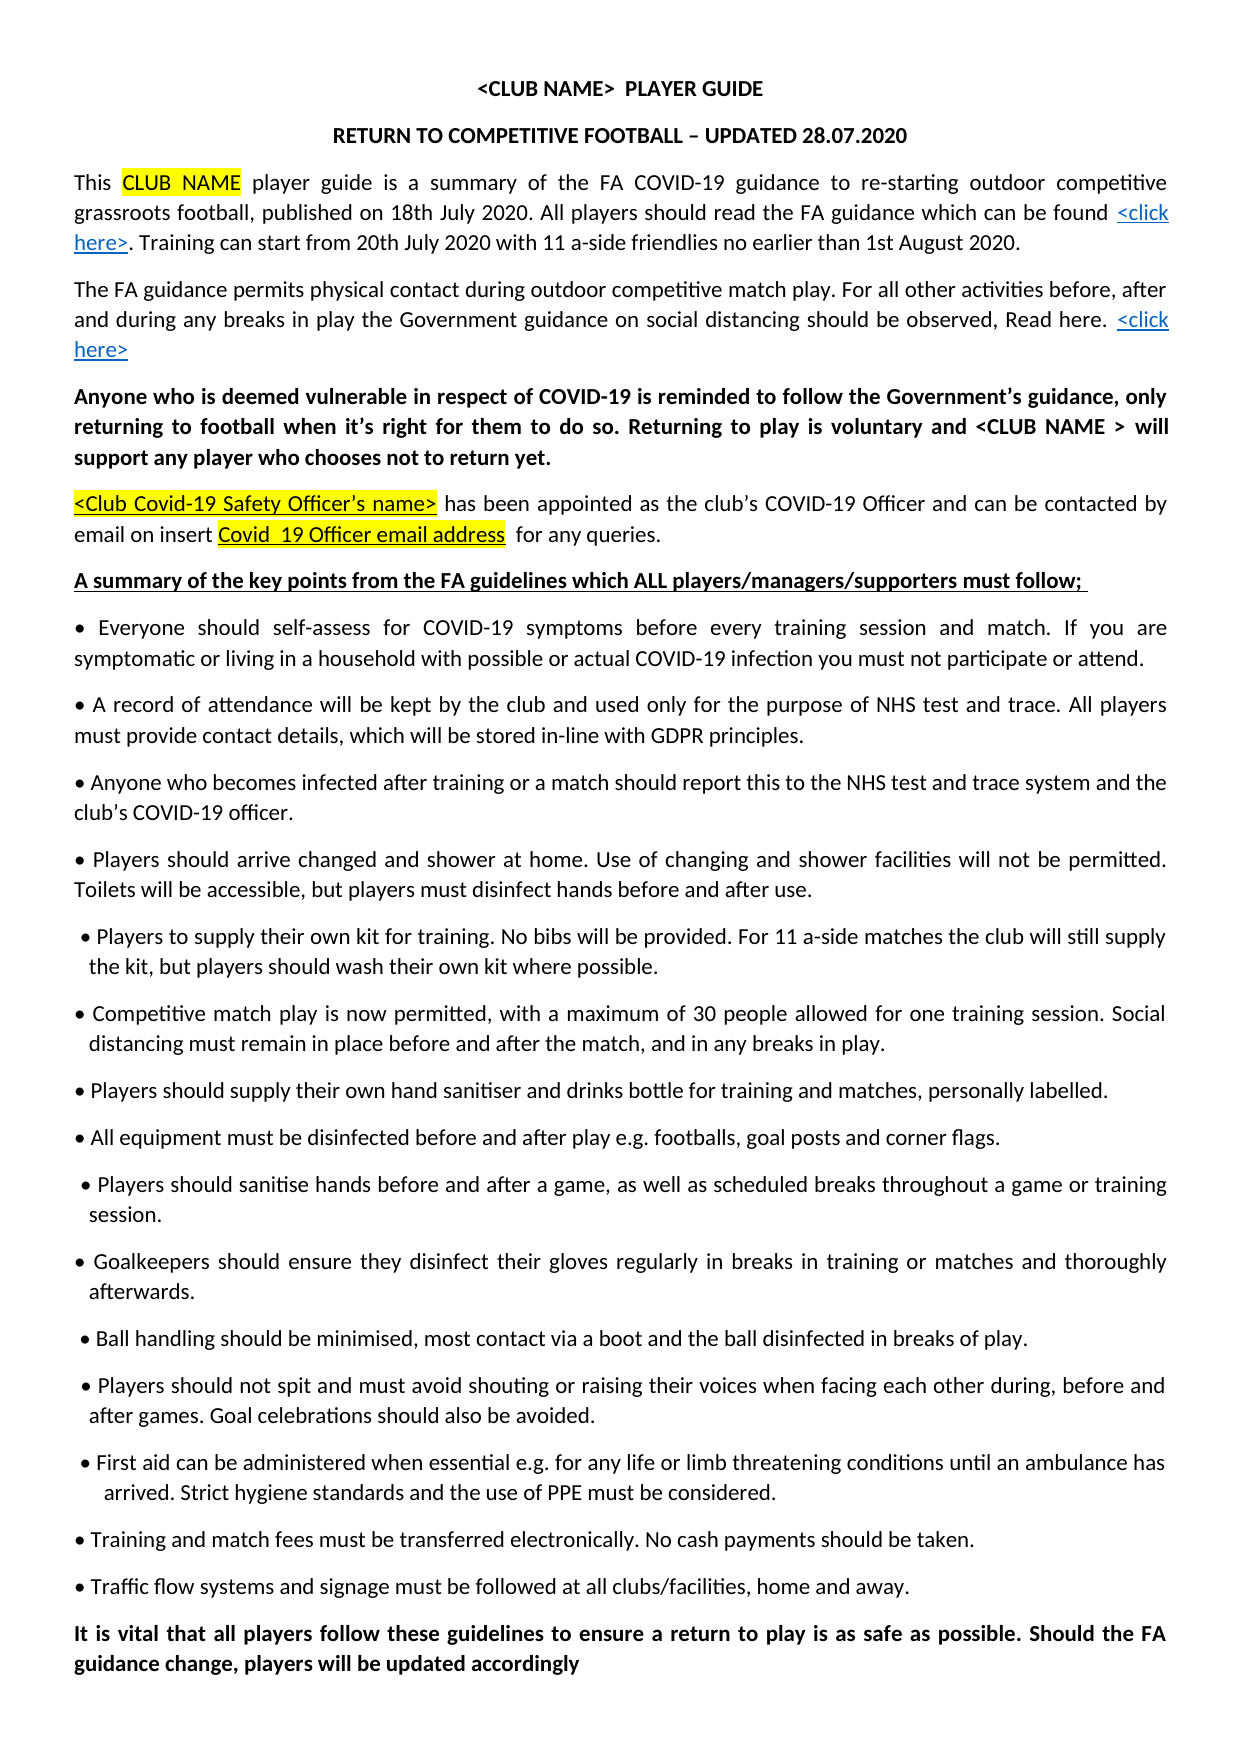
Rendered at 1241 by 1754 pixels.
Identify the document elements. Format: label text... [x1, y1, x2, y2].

text A summary of the key points from the FA guidelines which ALL players/managers/supporters must follow; [74, 567, 1169, 594]
text • Traffic flow systems and signage must be followed at all clubs/facilities, home and away. [74, 1572, 1169, 1600]
text • Players should arrive changed and shower at home. Use of changing and shower facilities will not be permitted. Toilets will be accessible, but players must disinfect hands before and after use. [74, 845, 1169, 903]
text • Players should not spit and must avoid shouting or raising their voices when facing each other during, before and after games. Goal celebrations should also be avoided. [74, 1371, 1169, 1429]
text <Club Covid-19 Safety Officer’s name> has been appointed as the club’s COVID-19 Officer and can be contacted by email on insert Covid 19 Officer email address for any queries. [74, 489, 1169, 548]
text The FA guidance permits physical contact during outdoor competitive match play. For all other activities before, after and during any breaks in play the Government guidance on social distancing should be observed, Read here. <click here> [74, 275, 1169, 363]
text • Players should supply their own hand sanitiser and drinks bottle for training and matches, personally labelled. [74, 1076, 1169, 1104]
text • Competitive match play is now permitted, with a maximum of 30 people allowed for one training session. Social distancing must remain in place before and after the match, and in any breaks in play. [74, 999, 1169, 1057]
text • Training and match fees must be transferred electronically. No cash payments should be taken. [74, 1525, 1169, 1553]
text • First aid can be administered when essential e.g. for any life or limb threatening conditions until an ambulance has arrived. Strict hygiene standards and the use of PPE must be considered. [74, 1448, 1169, 1506]
text • Players to supply their own kit for training. No bibs will be provided. For 11 a-side matches the club will still supply the kit, but players should wash their own kit where possible. [74, 922, 1169, 980]
text This CLUB NAME player guide is a summary of the FA COVID-19 guidance to re-starting outdoor competitive grassroots football, published on 18th July 2020. All players should read the FA guidance which can be found <click here>. Training can start from 20th July 2020 with 11 a-side friendlies no earlier than 1st August 2020. [74, 168, 1169, 256]
text • Anyone who becomes infected after training or a match should report this to the NHS test and trace system and the club’s COVID-19 officer. [74, 768, 1169, 826]
text • Players should sanitise hands before and after a game, as well as scheduled breaks throughout a game or training session. [74, 1170, 1169, 1228]
text • Goalkeepers should ensure they disinfect their gloves regularly in breaks in training or matches and thoroughly afterwards. [74, 1247, 1169, 1305]
text <CLUB NAME> PLAYER GUIDE [59, 74, 1181, 102]
text RETURN TO COMPETITIVE FOOTBALL – UPDATED 28.07.2020 [59, 121, 1181, 149]
text Anyone who is deemed vulnerable in respect of COVID-19 is reminded to follow the Government’s guidance, only returning to football when it’s right for them to do so. Returning to play is voluntary and <CLUB NAME > will support any player who chooses not to return yet. [74, 382, 1169, 471]
text It is vital that all players follow these guidelines to ensure a return to play is as safe as possible. Should the FA guidance change, players will be updated accordingly [74, 1619, 1169, 1677]
text • All equipment must be disinfected before and after play e.g. footballs, goal posts and corner flags. [74, 1123, 1169, 1151]
text • Everyone should self-assess for COVID-19 symptoms before every training session and match. If you are symptomatic or living in a household with possible or actual COVID-19 infection you must not participate or attend. [74, 613, 1169, 672]
text • A record of attendance will be kept by the club and used only for the purpose of NHS test and trace. All players must provide contact details, which will be stored in-line with GDPR principles. [74, 691, 1169, 749]
text • Ball handling should be minimised, most contact via a boot and the ball disinfected in breaks of play. [74, 1324, 1169, 1352]
